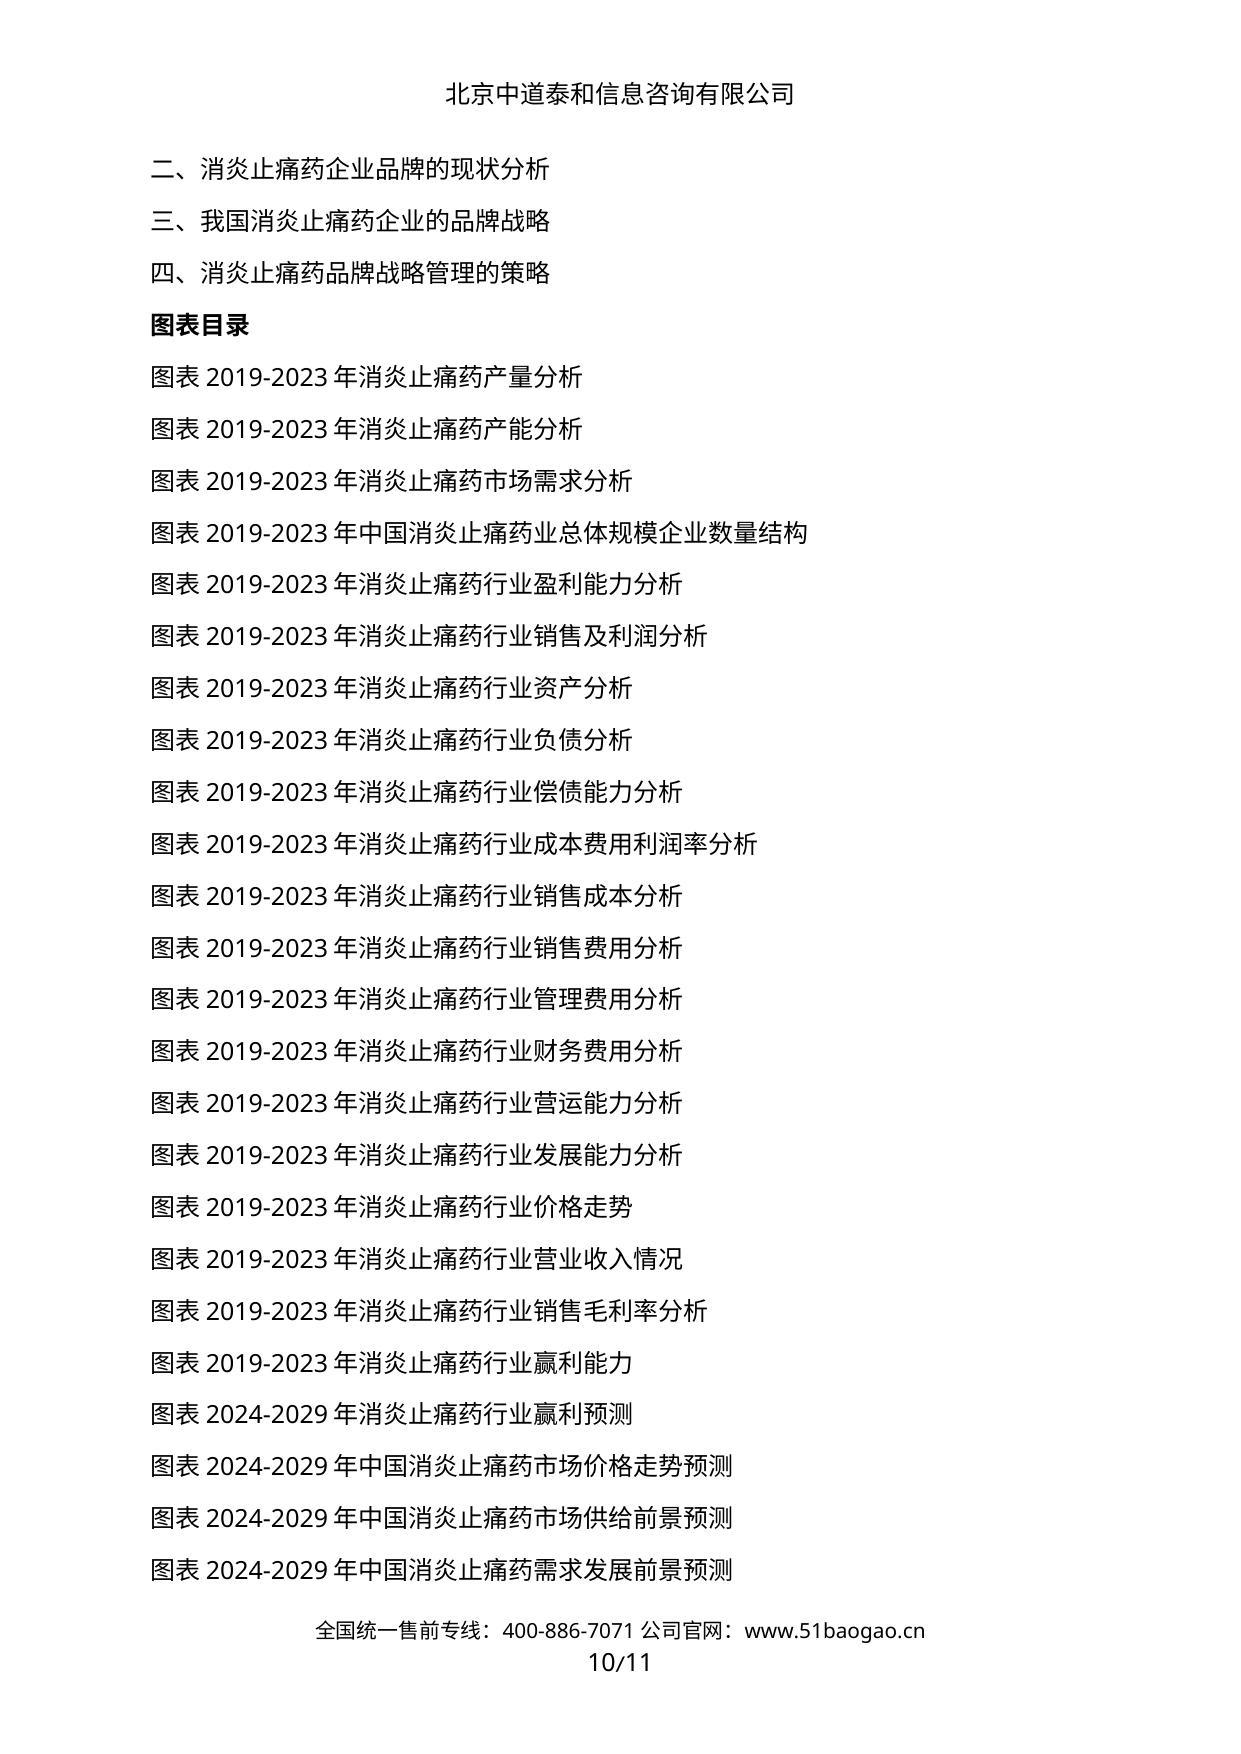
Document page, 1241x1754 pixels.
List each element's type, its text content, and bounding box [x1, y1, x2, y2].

text 二、消炎止痛药企业品牌的现状分析 [150, 150, 1090, 186]
text 图表 2019-2023年消炎止痛药行业销售成本分析 [150, 876, 1090, 912]
text 图表 2019-2023年消炎止痛药行业销售毛利率分析 [150, 1291, 1090, 1327]
text 图表 2024-2029年中国消炎止痛药市场供给前景预测 [150, 1499, 1090, 1535]
text 图表 2019-2023年中国消炎止痛药业总体规模企业数量结构 [150, 513, 1090, 549]
text 图表 2019-2023年消炎止痛药行业营运能力分析 [150, 1084, 1090, 1120]
text 图表 2019-2023年消炎止痛药市场需求分析 [150, 461, 1090, 497]
text 图表 2019-2023年消炎止痛药行业销售及利润分析 [150, 617, 1090, 653]
text 图表 2019-2023年消炎止痛药行业偿债能力分析 [150, 772, 1090, 809]
text 图表 2019-2023年消炎止痛药行业管理费用分析 [150, 980, 1090, 1016]
text 图表 2024-2029年中国消炎止痛药市场价格走势预测 [150, 1447, 1090, 1483]
text 图表 2019-2023年消炎止痛药行业负债分析 [150, 721, 1090, 757]
text 三、我国消炎止痛药企业的品牌战略 [150, 202, 1090, 238]
text 图表 2024-2029年消炎止痛药行业赢利预测 [150, 1395, 1090, 1431]
text 图表 2019-2023年消炎止痛药行业赢利能力 [150, 1343, 1090, 1379]
text 图表 2019-2023年消炎止痛药行业财务费用分析 [150, 1032, 1090, 1068]
text 图表 2019-2023年消炎止痛药行业价格走势 [150, 1187, 1090, 1224]
text 图表 2019-2023年消炎止痛药行业资产分析 [150, 669, 1090, 705]
text 四、消炎止痛药品牌战略管理的策略 [150, 254, 1090, 290]
text 图表 2019-2023年消炎止痛药行业发展能力分析 [150, 1136, 1090, 1172]
text 图表 2019-2023年消炎止痛药行业盈利能力分析 [150, 565, 1090, 601]
text 图表目录 [150, 306, 1090, 342]
text 图表 2019-2023年消炎止痛药产能分析 [150, 409, 1090, 446]
text 图表 2019-2023年消炎止痛药行业销售费用分析 [150, 928, 1090, 964]
text 图表 2019-2023年消炎止痛药行业营业收入情况 [150, 1239, 1090, 1276]
text 图表 2024-2029年中国消炎止痛药需求发展前景预测 [150, 1551, 1090, 1587]
text 图表 2019-2023年消炎止痛药产量分析 [150, 357, 1090, 394]
text 图表 2019-2023年消炎止痛药行业成本费用利润率分析 [150, 824, 1090, 861]
